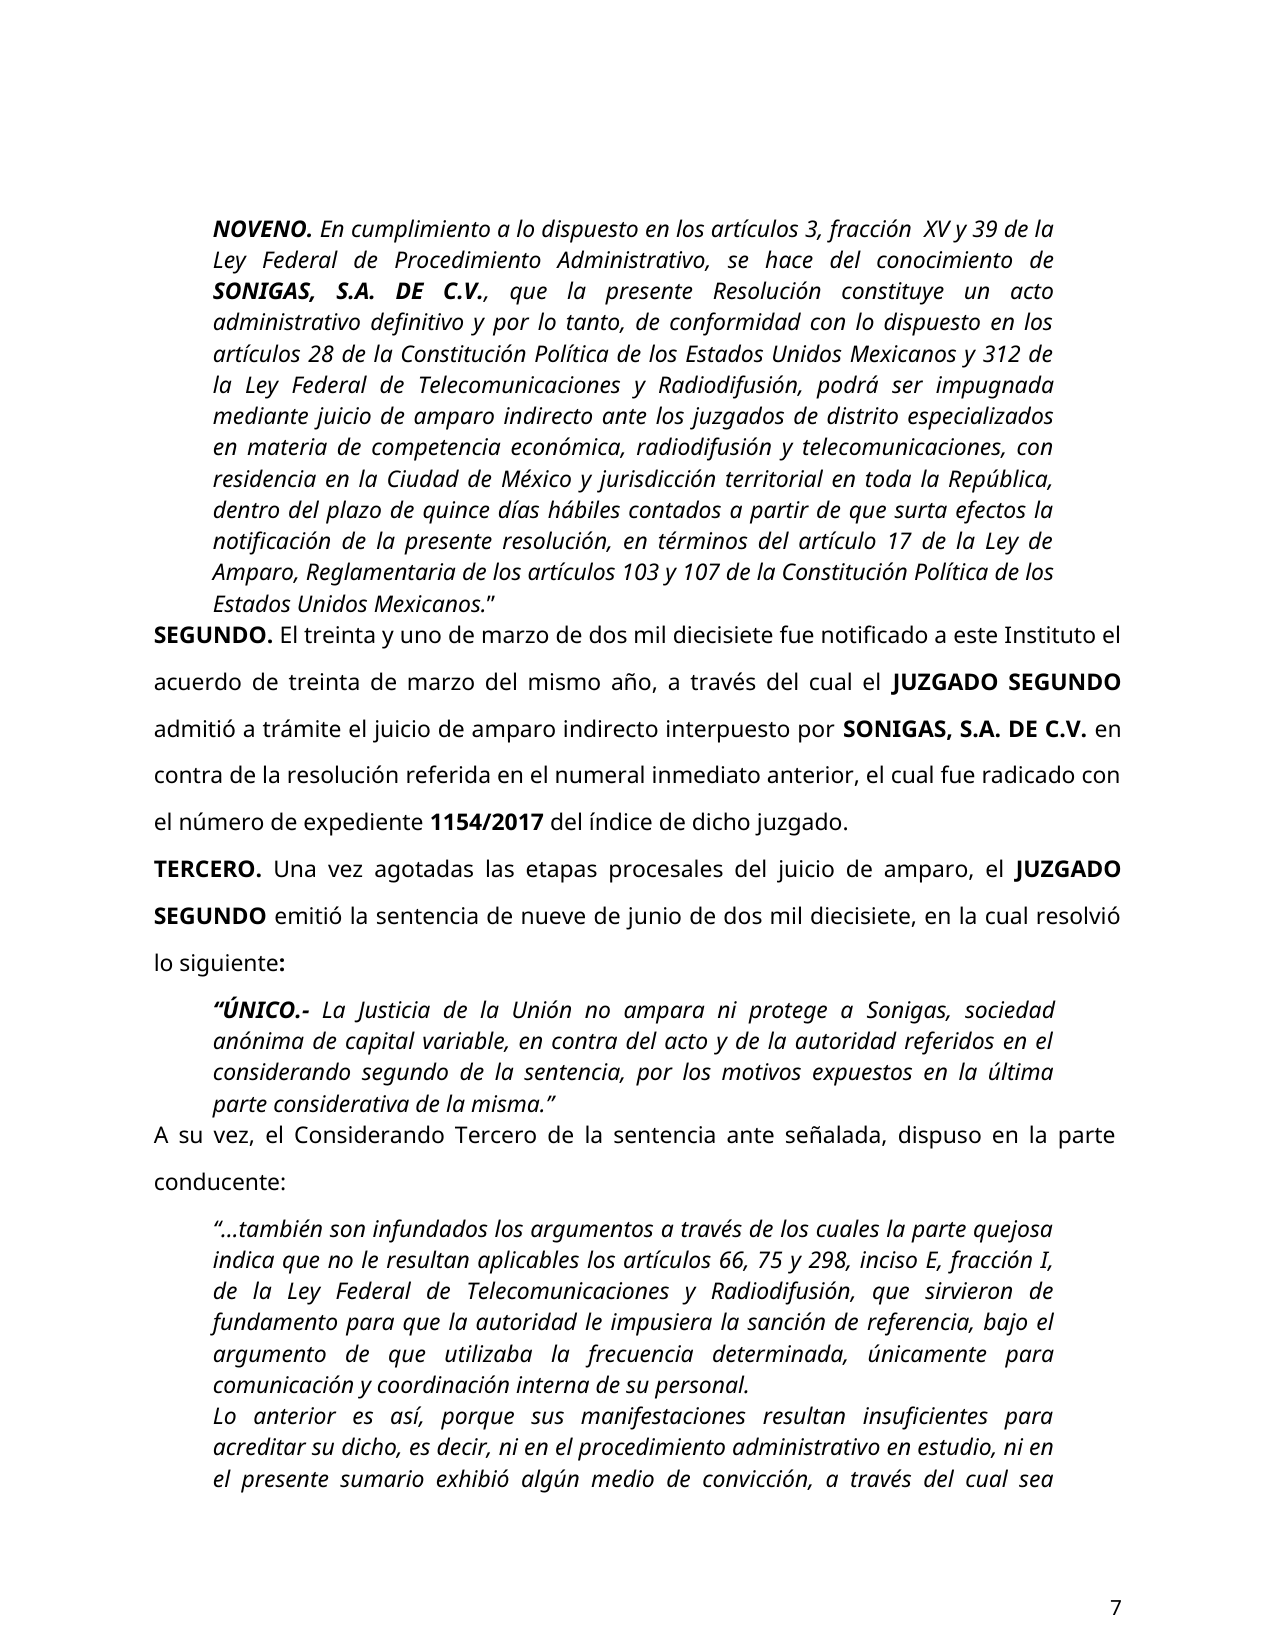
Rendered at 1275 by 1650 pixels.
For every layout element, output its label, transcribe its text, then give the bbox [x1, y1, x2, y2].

text NOVENO. En cumplimiento a lo dispuesto en los artículos 3, fracción XV y 39 de la Ley Federal de Procedimiento Administrativo, se hace del conocimiento de SONIGAS, S.A. DE C.V., que la presente Resolución constituye un acto administrativo definitivo y por lo tanto, de conformidad con lo dispuesto en los artículos 28 de la Constitución Política de los Estados Unidos Mexicanos y 312 de la Ley Federal de Telecomunicaciones y Radiodifusión, podrá ser impugnada mediante juicio de amparo indirecto ante los juzgados de distrito especializados en materia de competencia económica, radiodifusión y telecomunicaciones, con residencia en la Ciudad de México y jurisdicción territorial en toda la República, dentro del plazo de quince días hábiles contados a partir de que surta efectos la notificación de la presente resolución, en términos del artículo 17 de la Ley de Amparo, Reglamentaria de los artículos 103 y 107 de la Constitución Política de los Estados Unidos Mexicanos.” [213, 213, 1057, 619]
text SEGUNDO. El treinta y uno de marzo de dos mil diecisiete fue notificado a este Instituto el acuerdo de treinta de marzo del mismo año, a través del cual el JUZGADO SEGUNDO admitió a trámite el juicio de amparo indirecto interpuesto por SONIGAS, S.A. DE C.V. en contra de la resolución referida en el numeral inmediato anterior, el cual fue radicado con el número de expediente 1154/2017 del índice de dicho juzgado. [153, 619, 1121, 838]
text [213, 1400, 1057, 1494]
text “…también son infundados los argumentos a través de los cuales la parte quejosa indica que no le resultan aplicables los artículos 66, 75 y 298, inciso E, fracción I, de la Ley Federal de Telecomunicaciones y Radiodifusión, que sirvieron de fundamento para que la autoridad le impusiera la sanción de referencia, bajo el argumento de que utilizaba la frecuencia determinada, únicamente para comunicación y coordinación interna de su personal. [213, 1213, 1057, 1400]
text A su vez, el Considerando Tercero de la sentencia ante señalada, dispuso en la parte conducente: [153, 1119, 1116, 1197]
text “ÚNICO.- La Justicia de la Unión no ampara ni protege a Sonigas, sociedad anónima de capital variable, en contra del acto y de la autoridad referidos en el considerando segundo de la sentencia, por los motivos expuestos en la última parte considerativa de la misma.” [213, 994, 1057, 1119]
text TERCERO. Una vez agotadas las etapas procesales del juicio de amparo, el JUZGADO SEGUNDO emitió la sentencia de nueve de junio de dos mil diecisiete, en la cual resolvió lo siguiente: [153, 853, 1121, 978]
